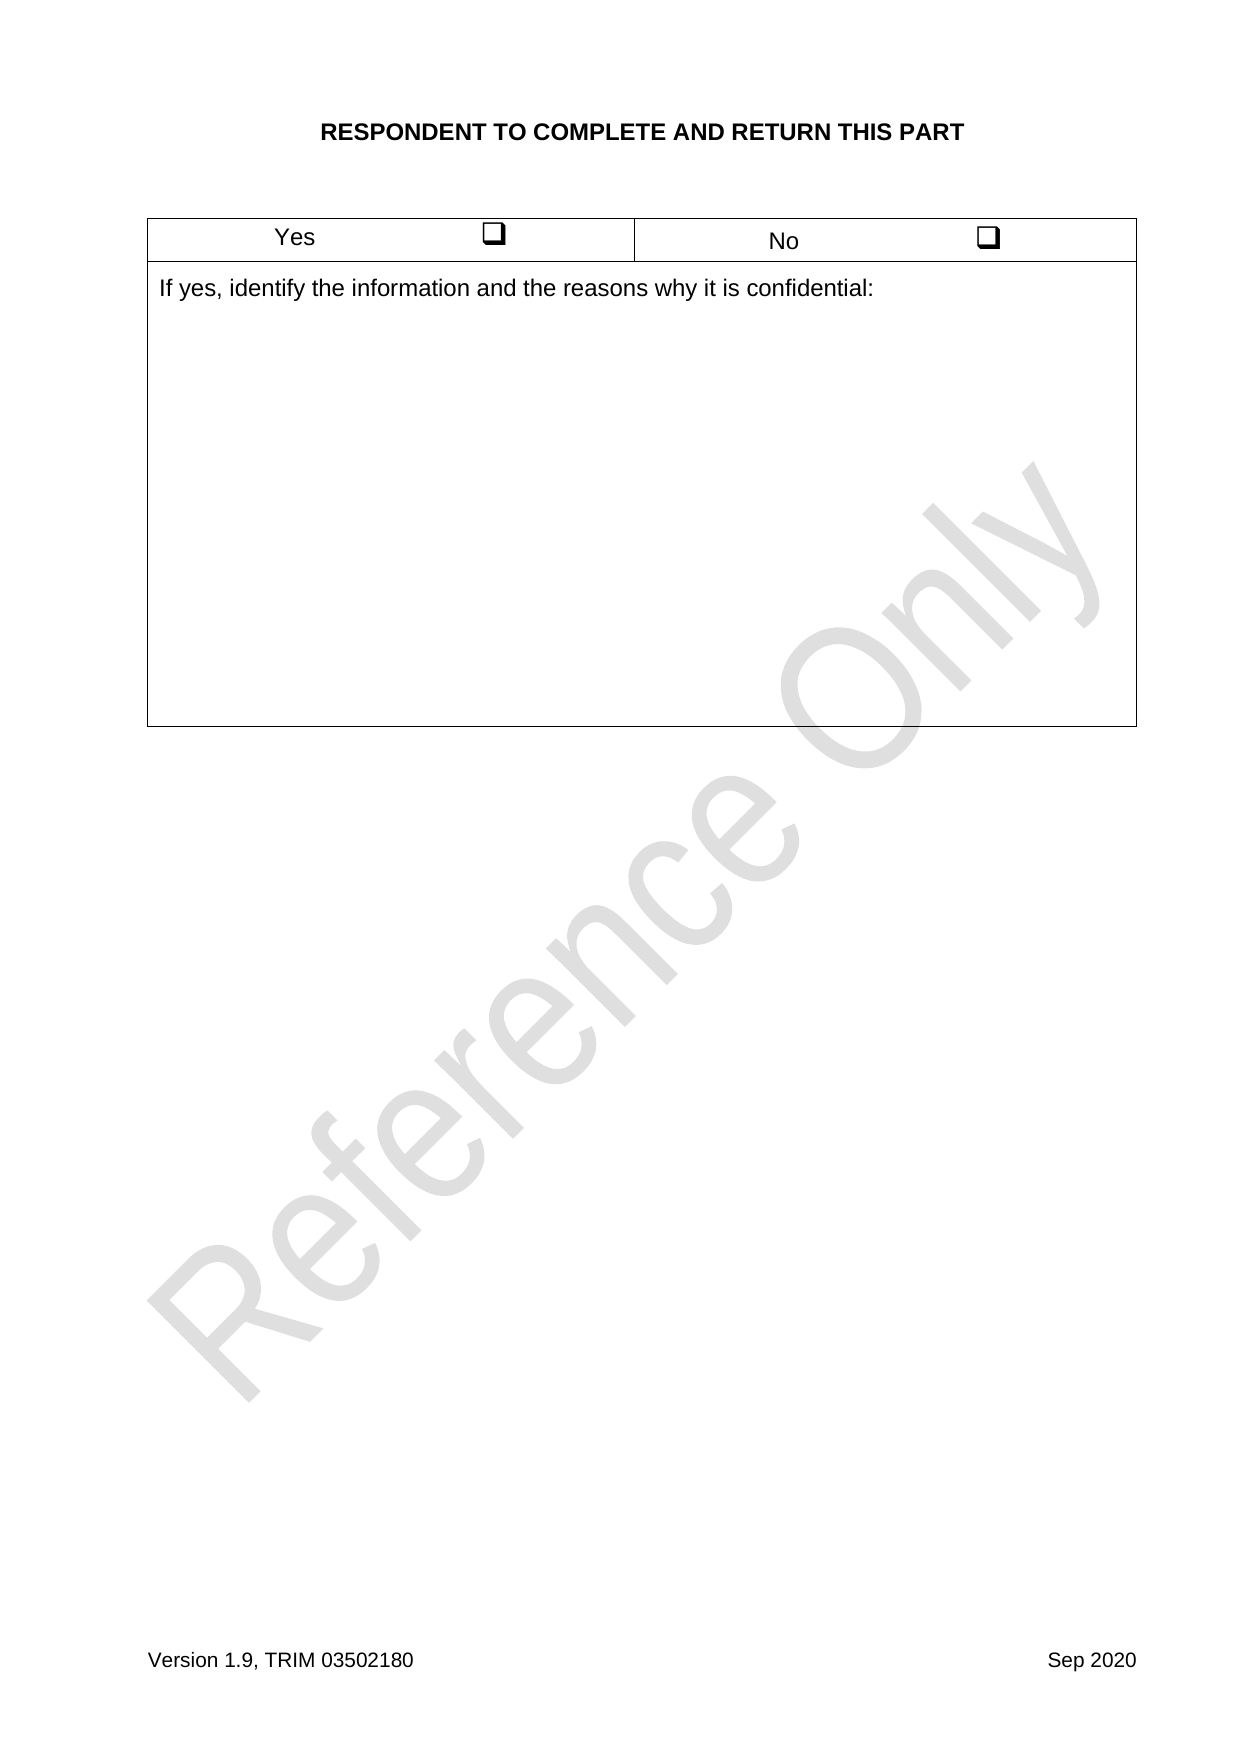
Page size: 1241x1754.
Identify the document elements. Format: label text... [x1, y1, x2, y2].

table_cell Yes [148, 219, 634, 261]
table_cell No [635, 219, 1136, 261]
table_cell If yes, identify the information and the reasons why it is confidential: [148, 262, 1136, 726]
